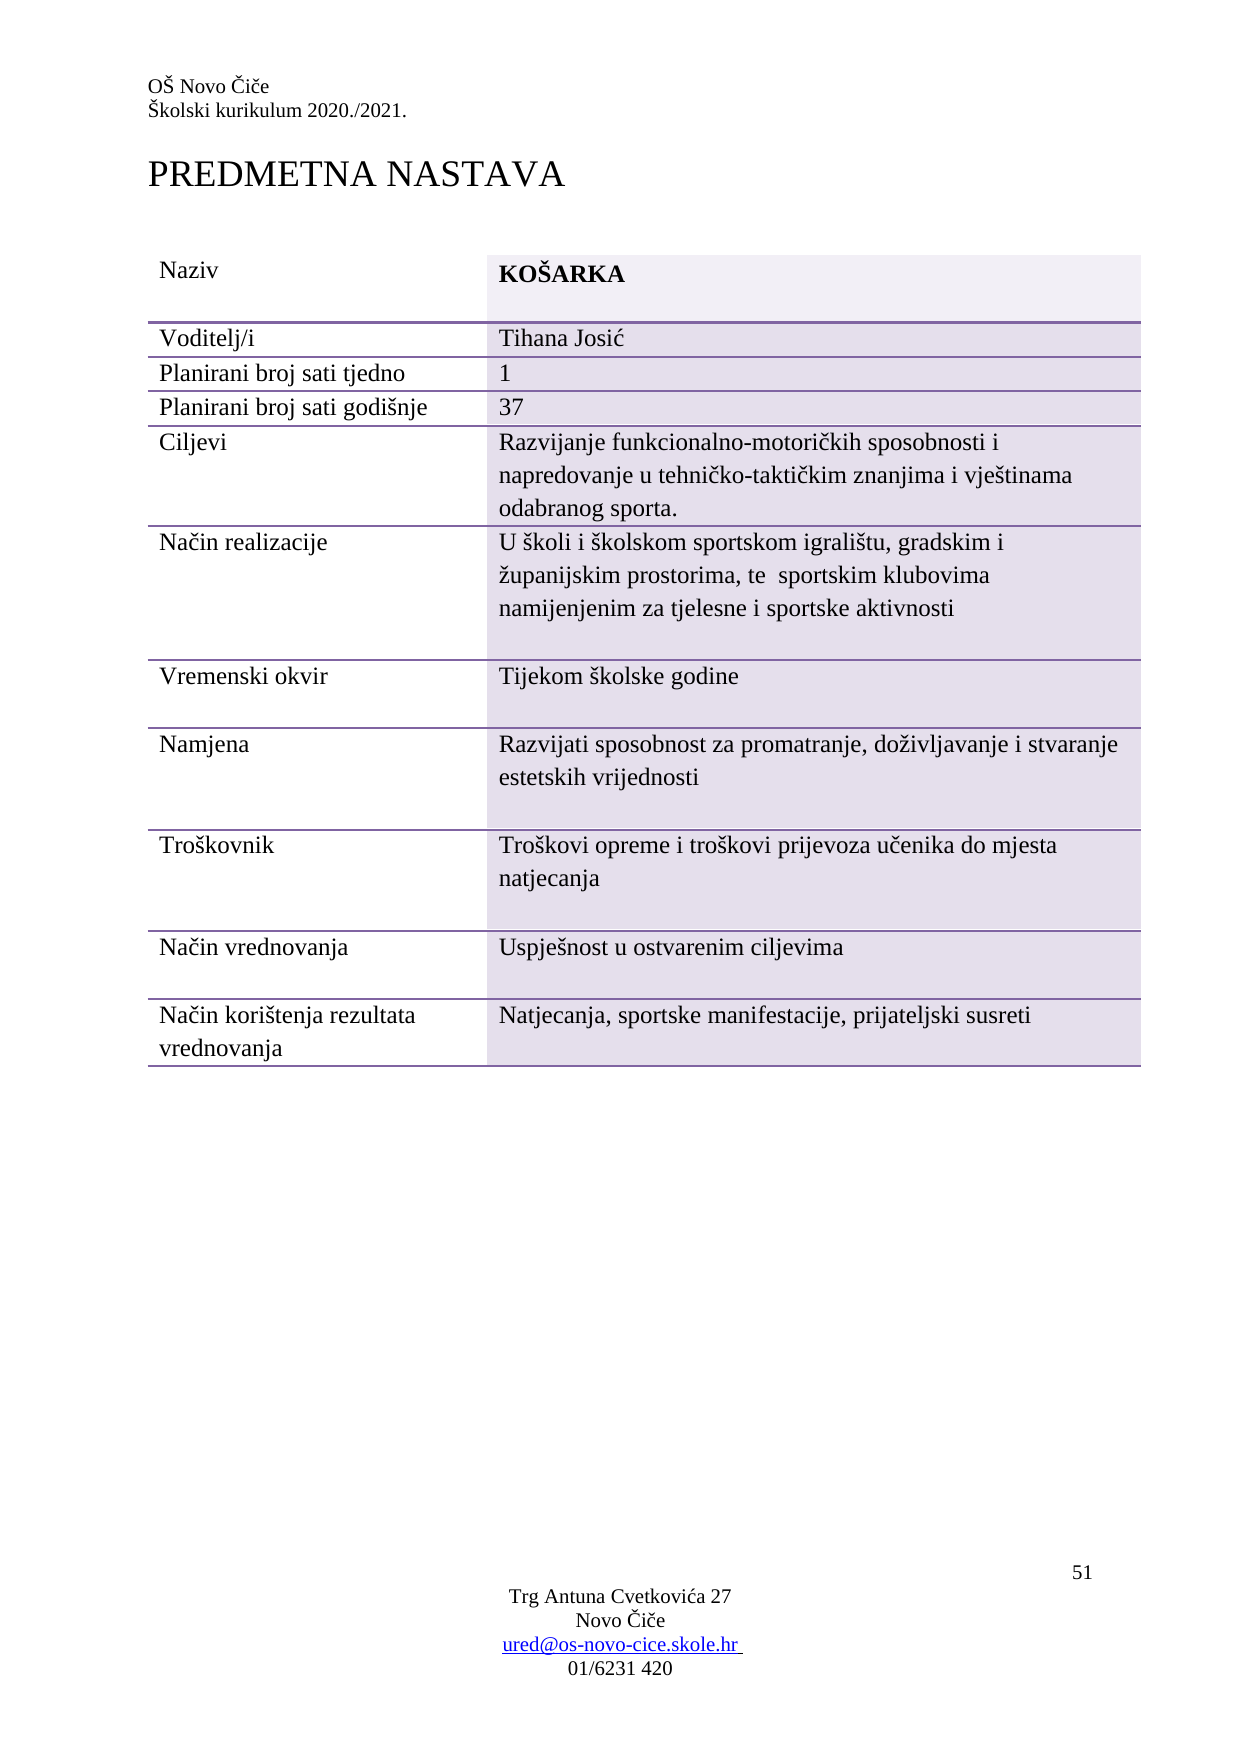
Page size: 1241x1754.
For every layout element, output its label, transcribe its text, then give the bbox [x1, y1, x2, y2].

table_cell Tihana Josić [487, 324, 1141, 356]
table_cell Planirani broj sati tjedno [148, 358, 487, 390]
table_cell Troškovnik [148, 831, 487, 929]
table_header Naziv [148, 255, 487, 321]
table_cell 1 [487, 358, 1141, 390]
subtitle PREDMETNA NASTAVA [148, 152, 1093, 195]
table_cell 37 [487, 392, 1141, 424]
table_cell Ciljevi [148, 427, 487, 525]
table_cell Način korištenja rezultata vrednovanja [148, 1000, 487, 1065]
table_cell Namjena [148, 729, 487, 828]
table_cell Natjecanja, sportske manifestacije, prijateljski susreti [487, 1000, 1141, 1065]
table_cell Razvijanje funkcionalno-motoričkih sposobnosti i napredovanje u tehničko-taktičkim znanjima i vještinama odabranog sporta. [487, 427, 1141, 525]
table_cell Tijekom školske godine [487, 661, 1141, 727]
table_cell Način realizacije [148, 527, 487, 659]
table_cell Troškovi opreme i troškovi prijevoza učenika do mjesta natjecanja [487, 831, 1141, 929]
table_cell Vremenski okvir [148, 661, 487, 727]
table_cell U školi i školskom sportskom igralištu, gradskim i županijskim prostorima, te sportskim klubovima namijenjenim za tjelesne i sportske aktivnosti [487, 527, 1141, 659]
table_cell Planirani broj sati godišnje [148, 392, 487, 424]
table_cell Razvijati sposobnost za promatranje, doživljavanje i stvaranje estetskih vrijednosti [487, 729, 1141, 828]
table_cell Uspješnost u ostvarenim ciljevima [487, 932, 1141, 998]
table_cell Način vrednovanja [148, 932, 487, 998]
table_header KOŠARKA [487, 255, 1141, 321]
table_cell Voditelj/i [148, 324, 487, 356]
